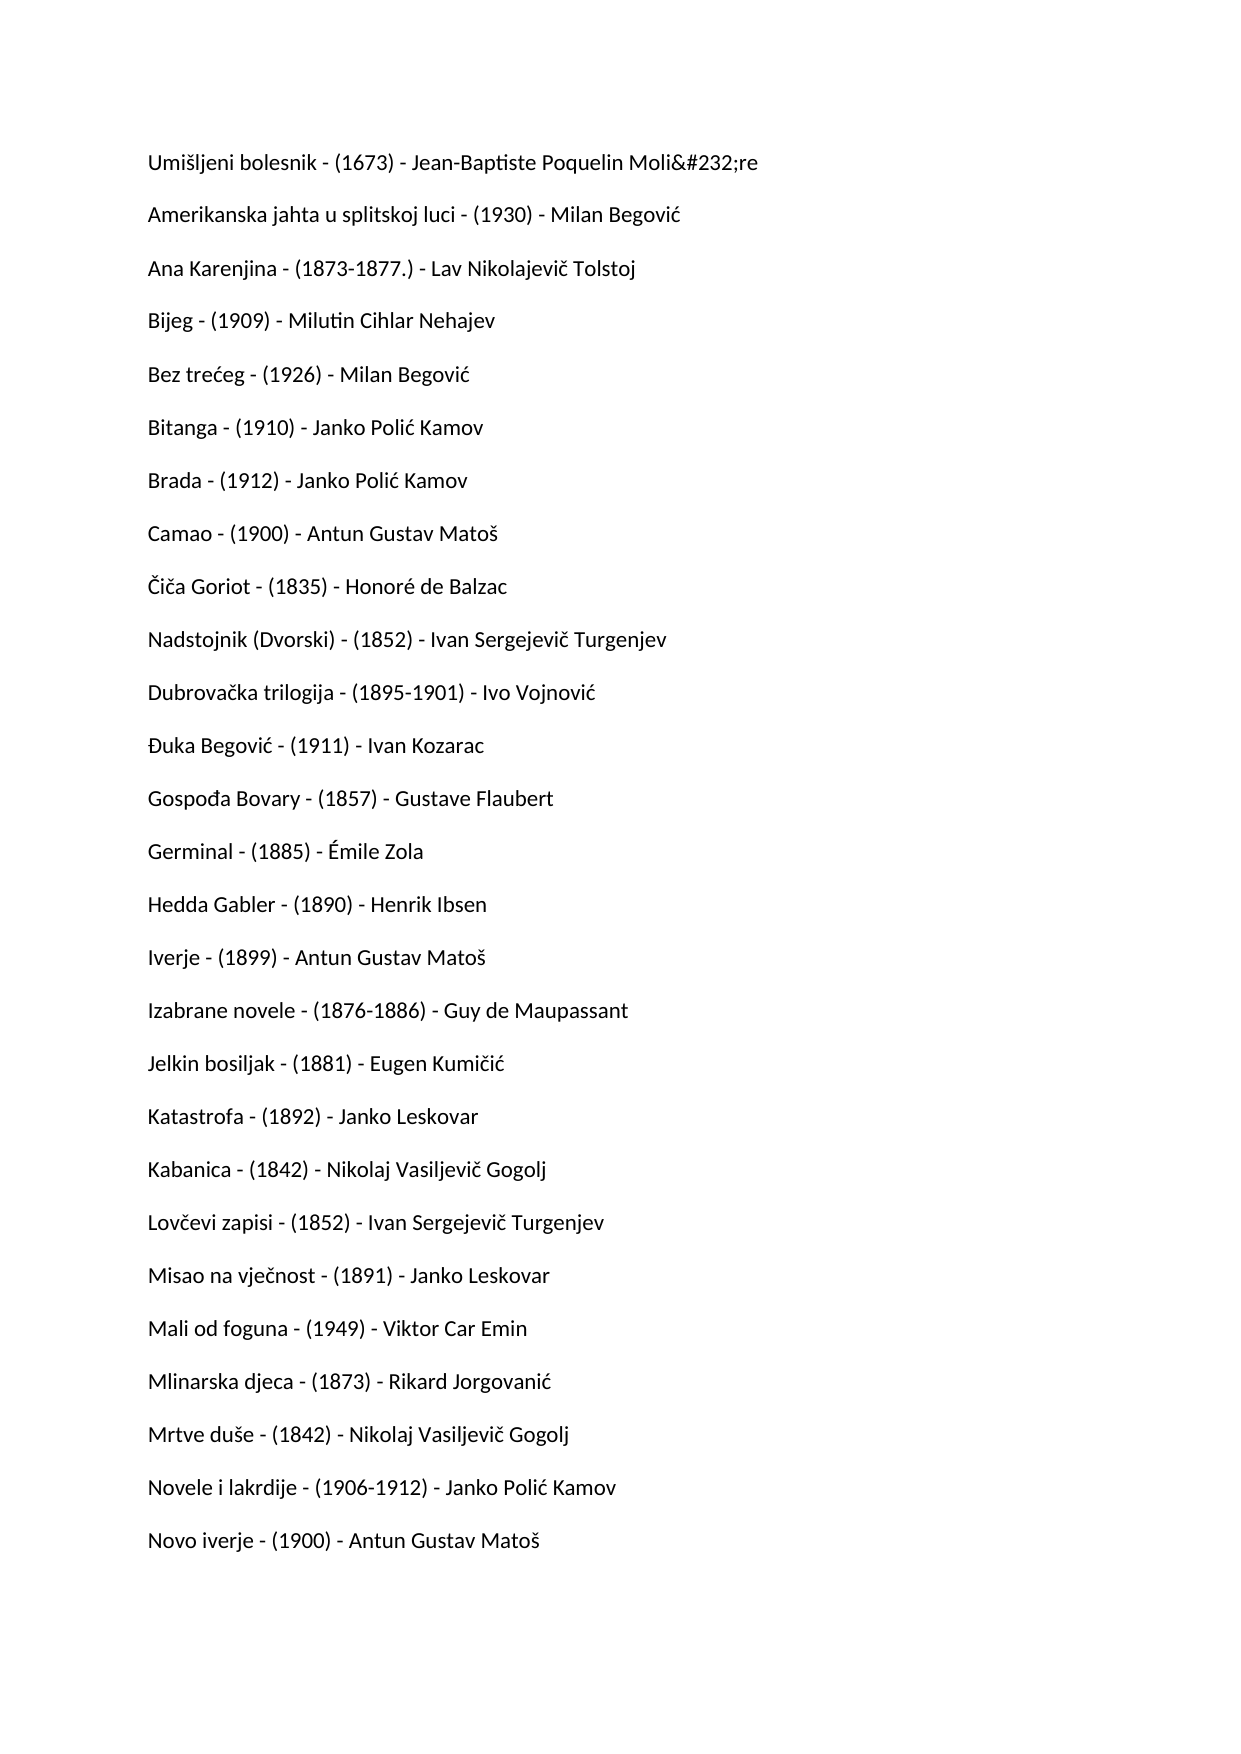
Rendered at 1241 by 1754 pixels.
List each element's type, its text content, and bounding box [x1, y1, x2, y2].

text Umišljeni bolesnik - (1673) - Jean-Baptiste Poquelin Moli&#232;re [148, 148, 1093, 176]
text Brada - (1912) - Janko Polić Kamov [148, 466, 1093, 494]
text Bijeg - (1909) - Milutin Cihlar Nehajev [148, 307, 1093, 335]
text Bez trećeg - (1926) - Milan Begović [148, 360, 1093, 388]
text Gospođa Bovary - (1857) - Gustave Flaubert [148, 784, 1093, 812]
text Kabanica - (1842) - Nikolaj Vasiljevič Gogolj [148, 1155, 1093, 1183]
text Misao na vječnost - (1891) - Janko Leskovar [148, 1261, 1093, 1289]
text Iverje - (1899) - Antun Gustav Matoš [148, 943, 1093, 971]
text Germinal - (1885) - Émile Zola [148, 837, 1093, 865]
text Čiča Goriot - (1835) - Honoré de Balzac [148, 572, 1093, 600]
text Nadstojnik (Dvorski) - (1852) - Ivan Sergejevič Turgenjev [148, 625, 1093, 653]
text Mali od foguna - (1949) - Viktor Car Emin [148, 1314, 1093, 1342]
text Đuka Begović - (1911) - Ivan Kozarac [148, 731, 1093, 759]
text Amerikanska jahta u splitskoj luci - (1930) - Milan Begović [148, 201, 1093, 229]
text Camao - (1900) - Antun Gustav Matoš [148, 519, 1093, 547]
text Izabrane novele - (1876-1886) - Guy de Maupassant [148, 996, 1093, 1024]
text Katastrofa - (1892) - Janko Leskovar [148, 1102, 1093, 1130]
text Dubrovačka trilogija - (1895-1901) - Ivo Vojnović [148, 678, 1093, 706]
text Novo iverje - (1900) - Antun Gustav Matoš [148, 1526, 1093, 1554]
text Mrtve duše - (1842) - Nikolaj Vasiljevič Gogolj [148, 1420, 1093, 1448]
text Lovčevi zapisi - (1852) - Ivan Sergejevič Turgenjev [148, 1208, 1093, 1236]
text Hedda Gabler - (1890) - Henrik Ibsen [148, 890, 1093, 918]
text Novele i lakrdije - (1906-1912) - Janko Polić Kamov [148, 1473, 1093, 1501]
text Ana Karenjina - (1873-1877.) - Lav Nikolajevič Tolstoj [148, 254, 1093, 282]
text Bitanga - (1910) - Janko Polić Kamov [148, 413, 1093, 441]
text Mlinarska djeca - (1873) - Rikard Jorgovanić [148, 1367, 1093, 1395]
text Jelkin bosiljak - (1881) - Eugen Kumičić [148, 1049, 1093, 1077]
